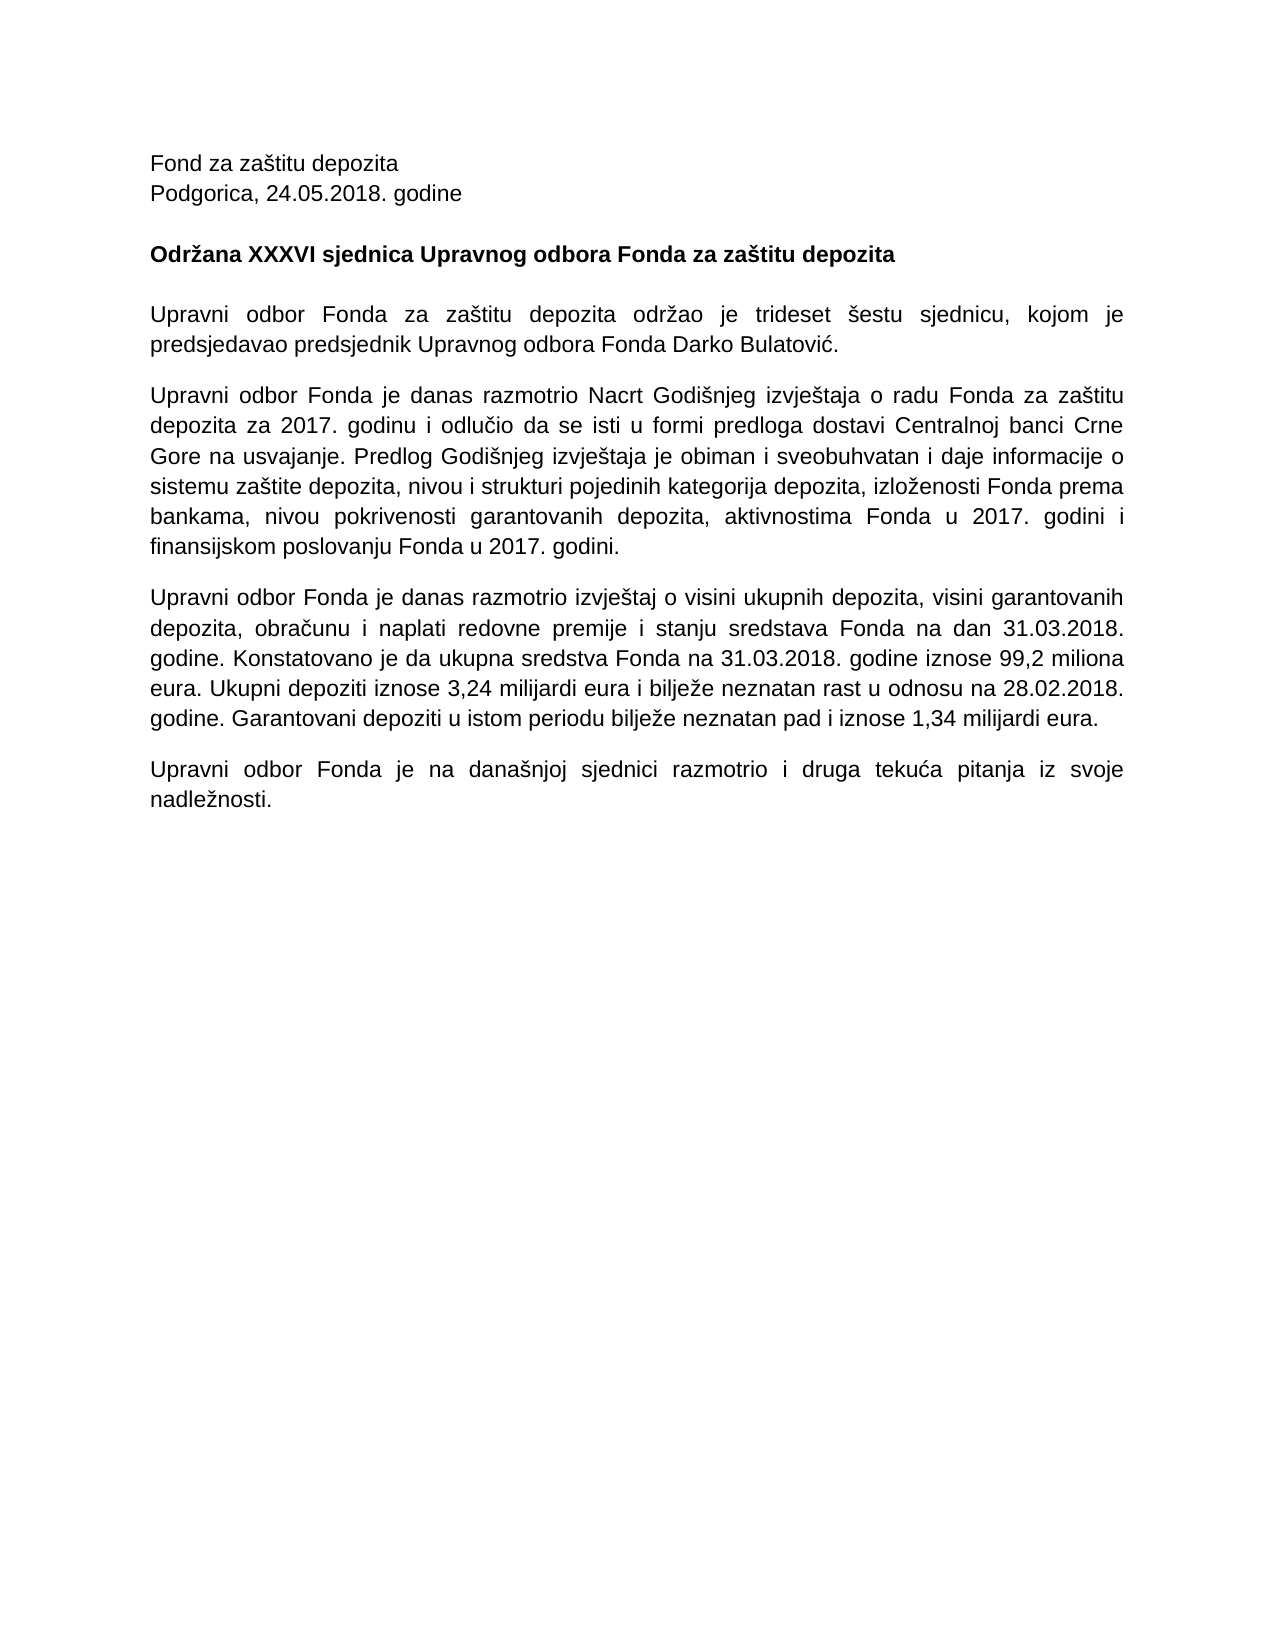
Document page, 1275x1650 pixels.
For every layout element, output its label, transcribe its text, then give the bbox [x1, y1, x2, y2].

text Upravni odbor Fonda je danas razmotrio Nacrt Godišnjeg izvještaja o radu Fonda za zaštitu depozita za 2017. godinu i odlučio da se isti u formi predloga dostavi Centralnoj banci Crne Gore na usvajanje. Predlog Godišnjeg izvještaja je obiman i sveobuhvatan i daje informacije o sistemu zaštite depozita, nivou i strukturi pojedinih kategorija depozita, izloženosti Fonda prema bankama, nivou pokrivenosti garantovanih depozita, aktivnostima Fonda u 2017. godini i finansijskom poslovanju Fonda u 2017. godini. [150, 382, 1125, 560]
text Održana XXXVI sjednica Upravnog odbora Fonda za zaštitu depozita [150, 241, 1125, 267]
text Upravni odbor Fonda je danas razmotrio izvještaj o visini ukupnih depozita, visini garantovanih depozita, obračunu i naplati redovne premije i stanju sredstava Fonda na dan 31.03.2018. godine. Konstatovano je da ukupna sredstva Fonda na 31.03.2018. godine iznose 99,2 miliona eura. Ukupni depoziti iznose 3,24 milijardi eura i bilježe neznatan rast u odnosu na 28.02.2018. godine. Garantovani depoziti u istom periodu bilježe neznatan pad i iznose 1,34 milijardi eura. [150, 584, 1125, 732]
text Upravni odbor Fonda za zaštitu depozita održao je trideset šestu sjednicu, kojom je predsjedavao predsjednik Upravnog odbora Fonda Darko Bulatović. [150, 301, 1125, 358]
text Upravni odbor Fonda je na današnjoj sjednici razmotrio i druga tekuća pitanja iz svoje nadležnosti. [150, 756, 1125, 813]
text Podgorica, 24.05.2018. godine [150, 180, 1125, 207]
text Fond za zaštitu depozita [150, 150, 1125, 176]
